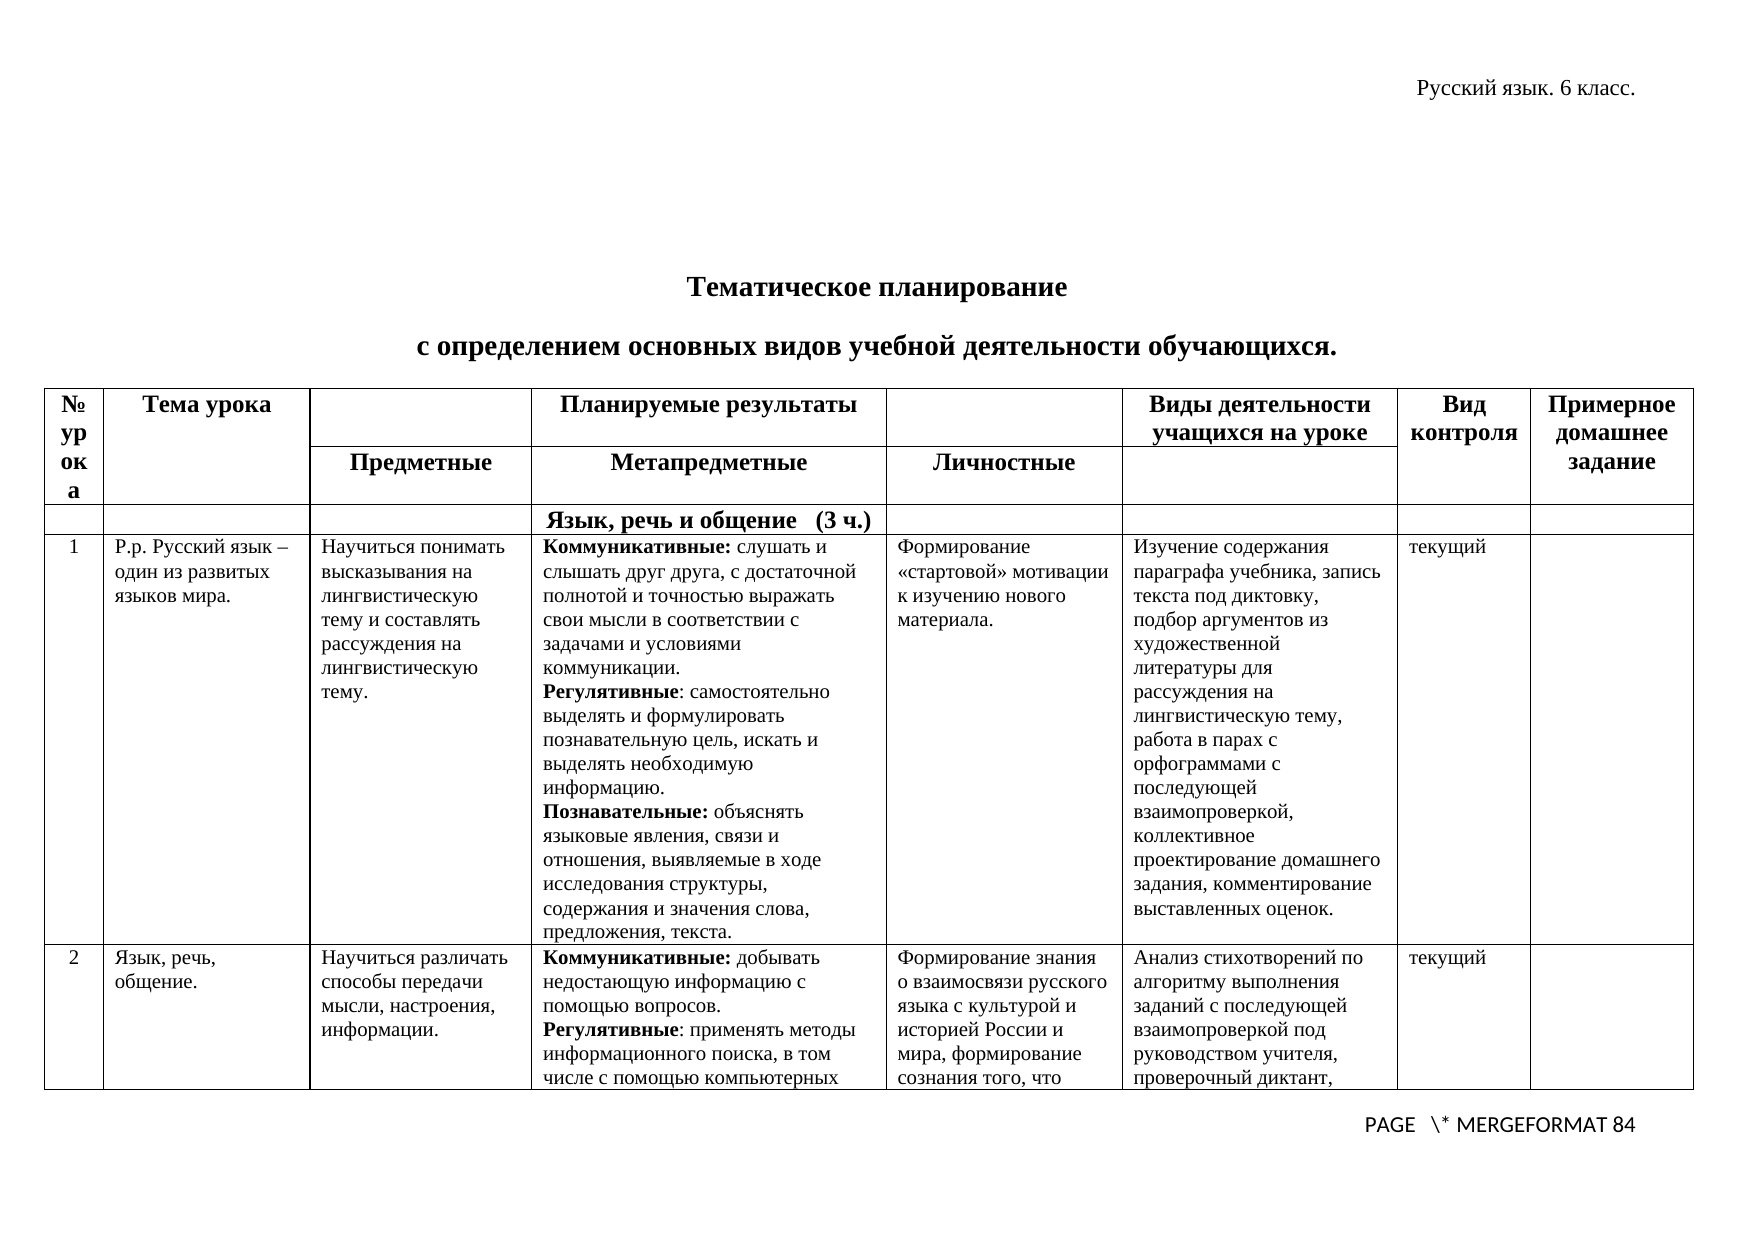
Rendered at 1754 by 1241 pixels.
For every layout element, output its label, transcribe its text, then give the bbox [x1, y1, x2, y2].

table_header Вид контроля [1398, 389, 1530, 504]
table_cell [1398, 505, 1530, 533]
table_cell [1531, 945, 1693, 1089]
table_cell [45, 505, 103, 533]
table_cell Язык, речь и общение (3 ч.) [532, 505, 886, 533]
table_cell текущий [1398, 535, 1530, 943]
table_cell [311, 505, 531, 533]
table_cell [887, 945, 1122, 1089]
table_cell [104, 505, 309, 533]
table_cell [1123, 447, 1397, 504]
text с определением основных видов учебной деятельности обучающихся. [118, 328, 1636, 362]
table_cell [1123, 945, 1397, 1089]
table_header [887, 389, 1122, 446]
table_header Виды деятельности учащихся на уроке [1123, 389, 1397, 446]
table_cell Личностные [887, 447, 1122, 504]
table_cell [1123, 505, 1397, 533]
table_header № урока [45, 389, 103, 504]
table_header [311, 389, 531, 446]
table_cell [887, 505, 1122, 533]
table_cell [311, 945, 531, 1089]
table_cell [532, 945, 886, 1089]
table_cell текущий [1398, 945, 1530, 1089]
table_cell Предметные [311, 447, 531, 504]
text Тематическое планирование [118, 269, 1636, 302]
table_cell Научиться понимать высказывания на лингвистическую тему и составлять рассуждения на лингвистическую тему. [311, 535, 531, 943]
table_header Планируемые результаты [532, 389, 886, 446]
table_cell Р.р. Русский язык – один из развитых языков мира. [104, 535, 309, 943]
table_cell 1 [45, 535, 103, 943]
table_cell [1531, 535, 1693, 943]
table_cell [1531, 505, 1693, 533]
table_cell Изучение содержания параграфа учебника, запись текста под диктовку, подбор аргументов из художественной литературы для рассуждения на лингвистическую тему, работа в парах с орфограммами с последующей взаимопроверкой, коллективное проектирование домашнего задания, комментирование выставленных оценок. [1123, 535, 1397, 943]
table_cell Коммуникативные: слушать и слышать друг друга, с достаточной полнотой и точностью выражать свои мысли в соответствии с задачами и условиями коммуникации. Регулятивные: самостоятельно выделять и формулировать познавательную цель, искать и выделять необходимую информацию. Познавательные: объяснять языковые явления, связи и отношения, выявляемые в ходе исследования структуры, содержания и значения слова, предложения, текста. [532, 535, 886, 943]
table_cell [104, 945, 309, 1089]
table_cell Метапредметные [532, 447, 886, 504]
table_cell 2 [45, 945, 103, 1089]
table_cell Формирование «стартовой» мотивации к изучению нового материала. [887, 535, 1122, 943]
table_header Примерное домашнее задание [1531, 389, 1693, 504]
table_header Тема урока [104, 389, 309, 504]
